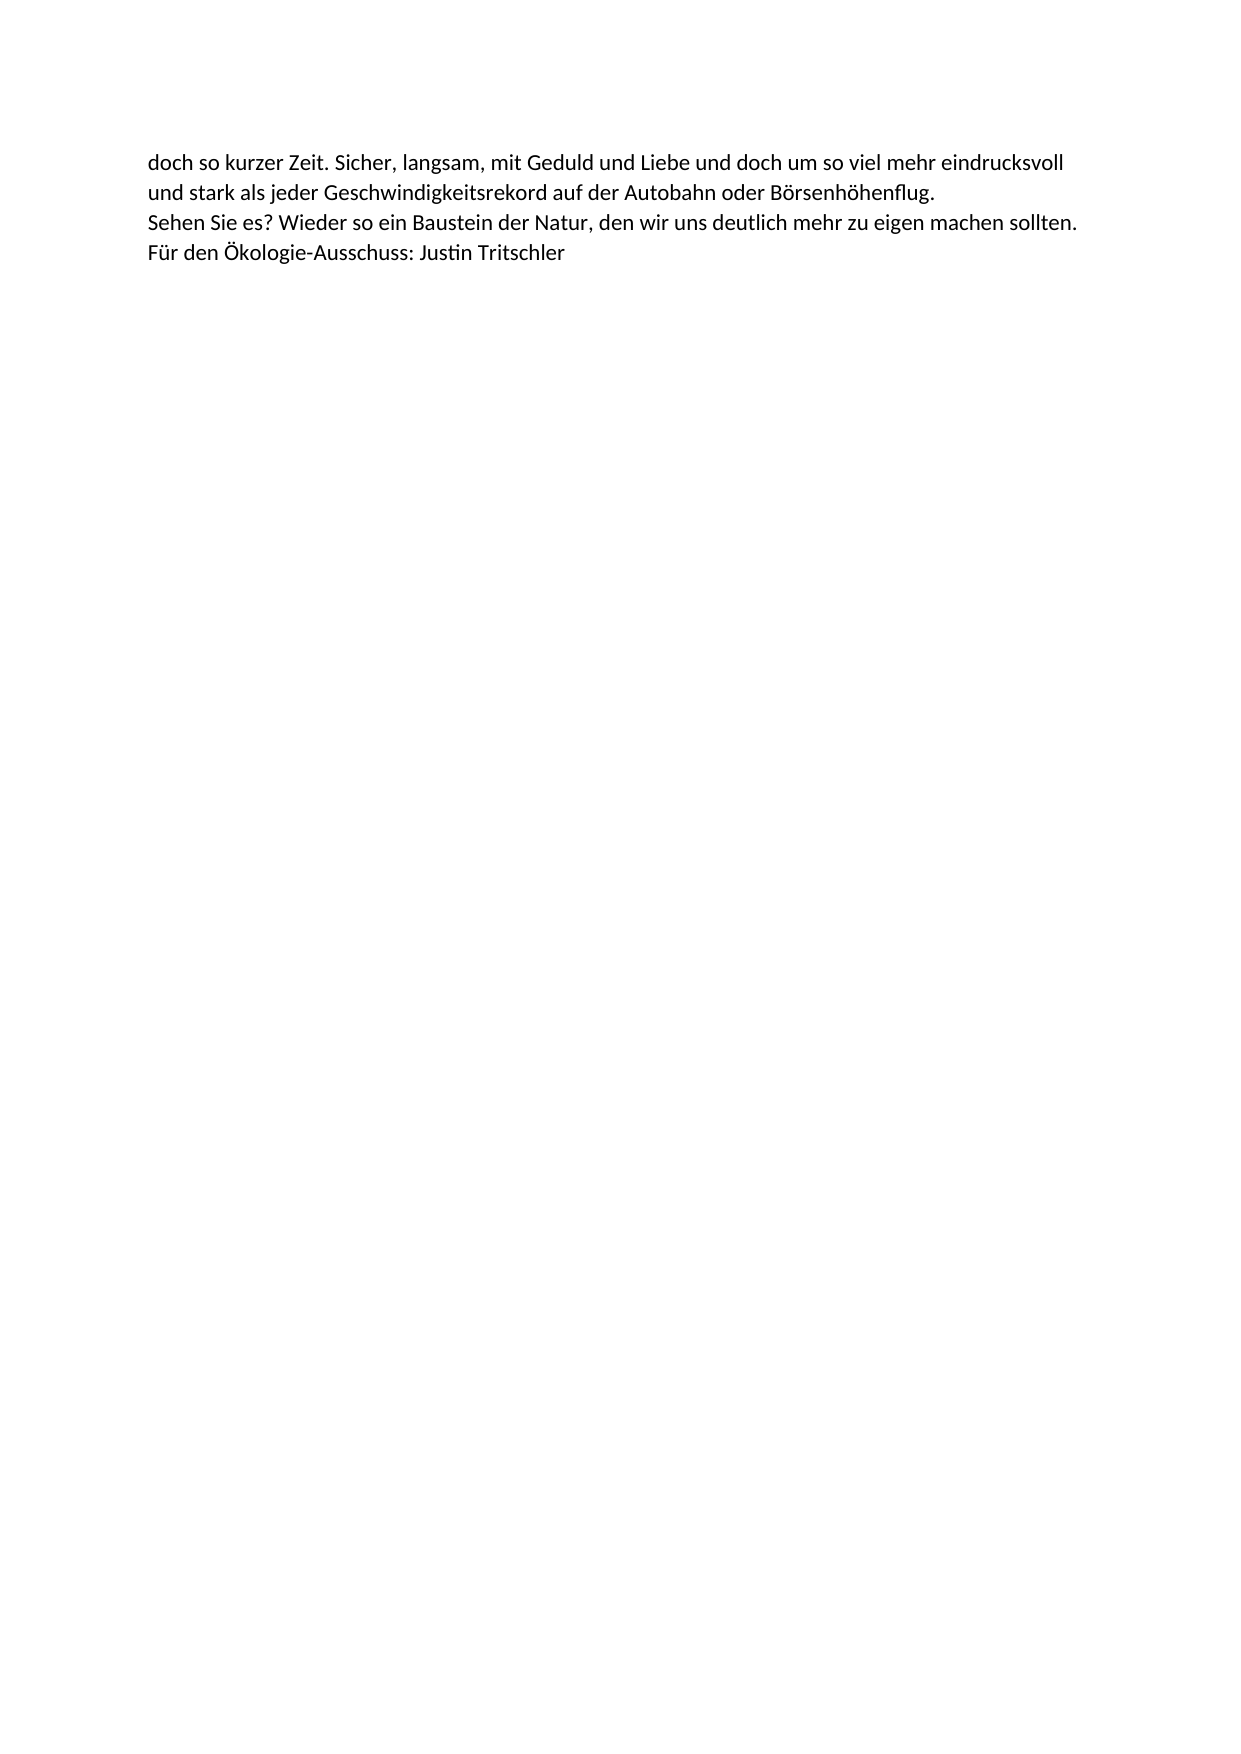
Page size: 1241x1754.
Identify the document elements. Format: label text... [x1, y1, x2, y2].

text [148, 148, 1093, 206]
text Für den Ökologie-Ausschuss: Justin Tritschler [148, 238, 1093, 266]
text Sehen Sie es? Wieder so ein Baustein der Natur, den wir uns deutlich mehr zu eigen machen sollten. [148, 208, 1093, 236]
